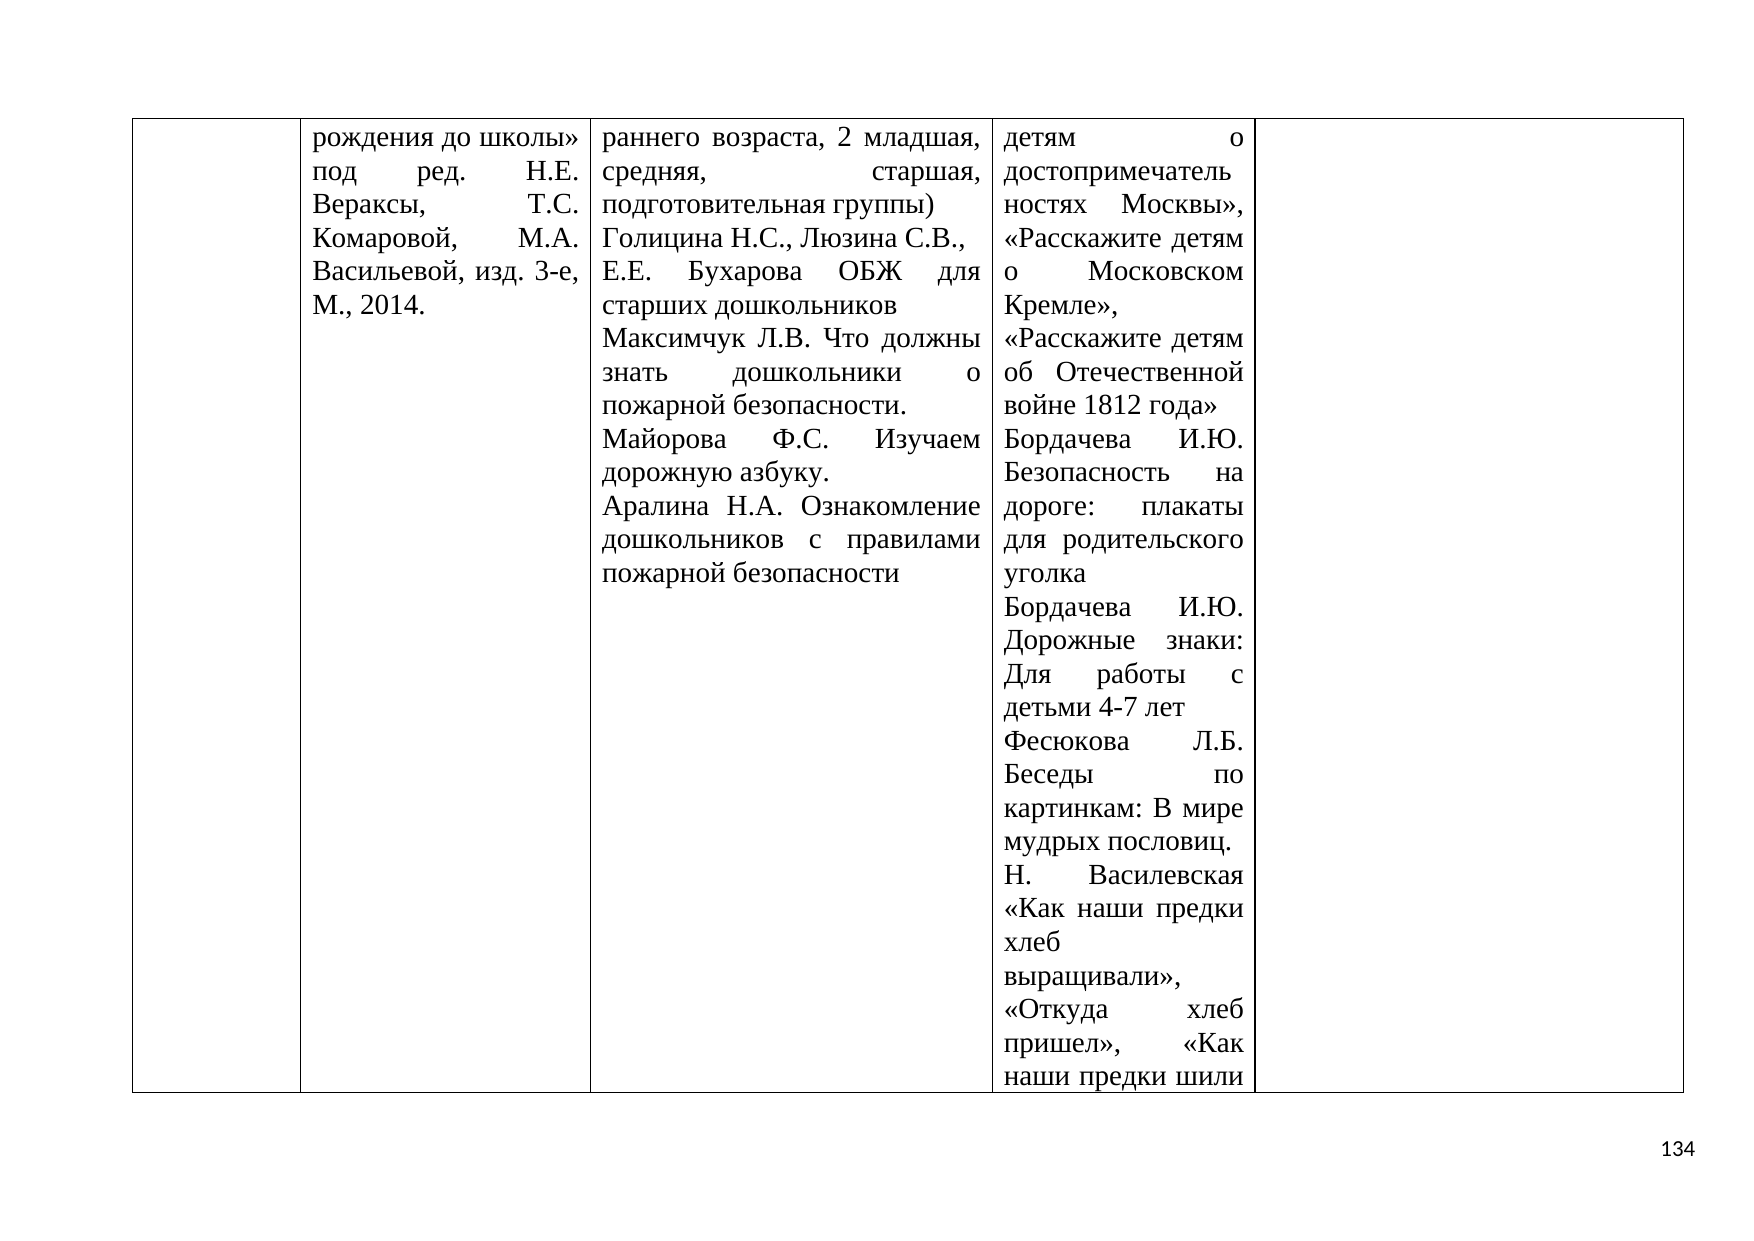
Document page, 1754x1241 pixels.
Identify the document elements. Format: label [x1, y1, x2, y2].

table_cell [133, 119, 300, 1092]
table_cell [993, 119, 1254, 1092]
table_cell [301, 119, 590, 1092]
table_cell [591, 119, 992, 1092]
table_cell [1256, 119, 1683, 1092]
